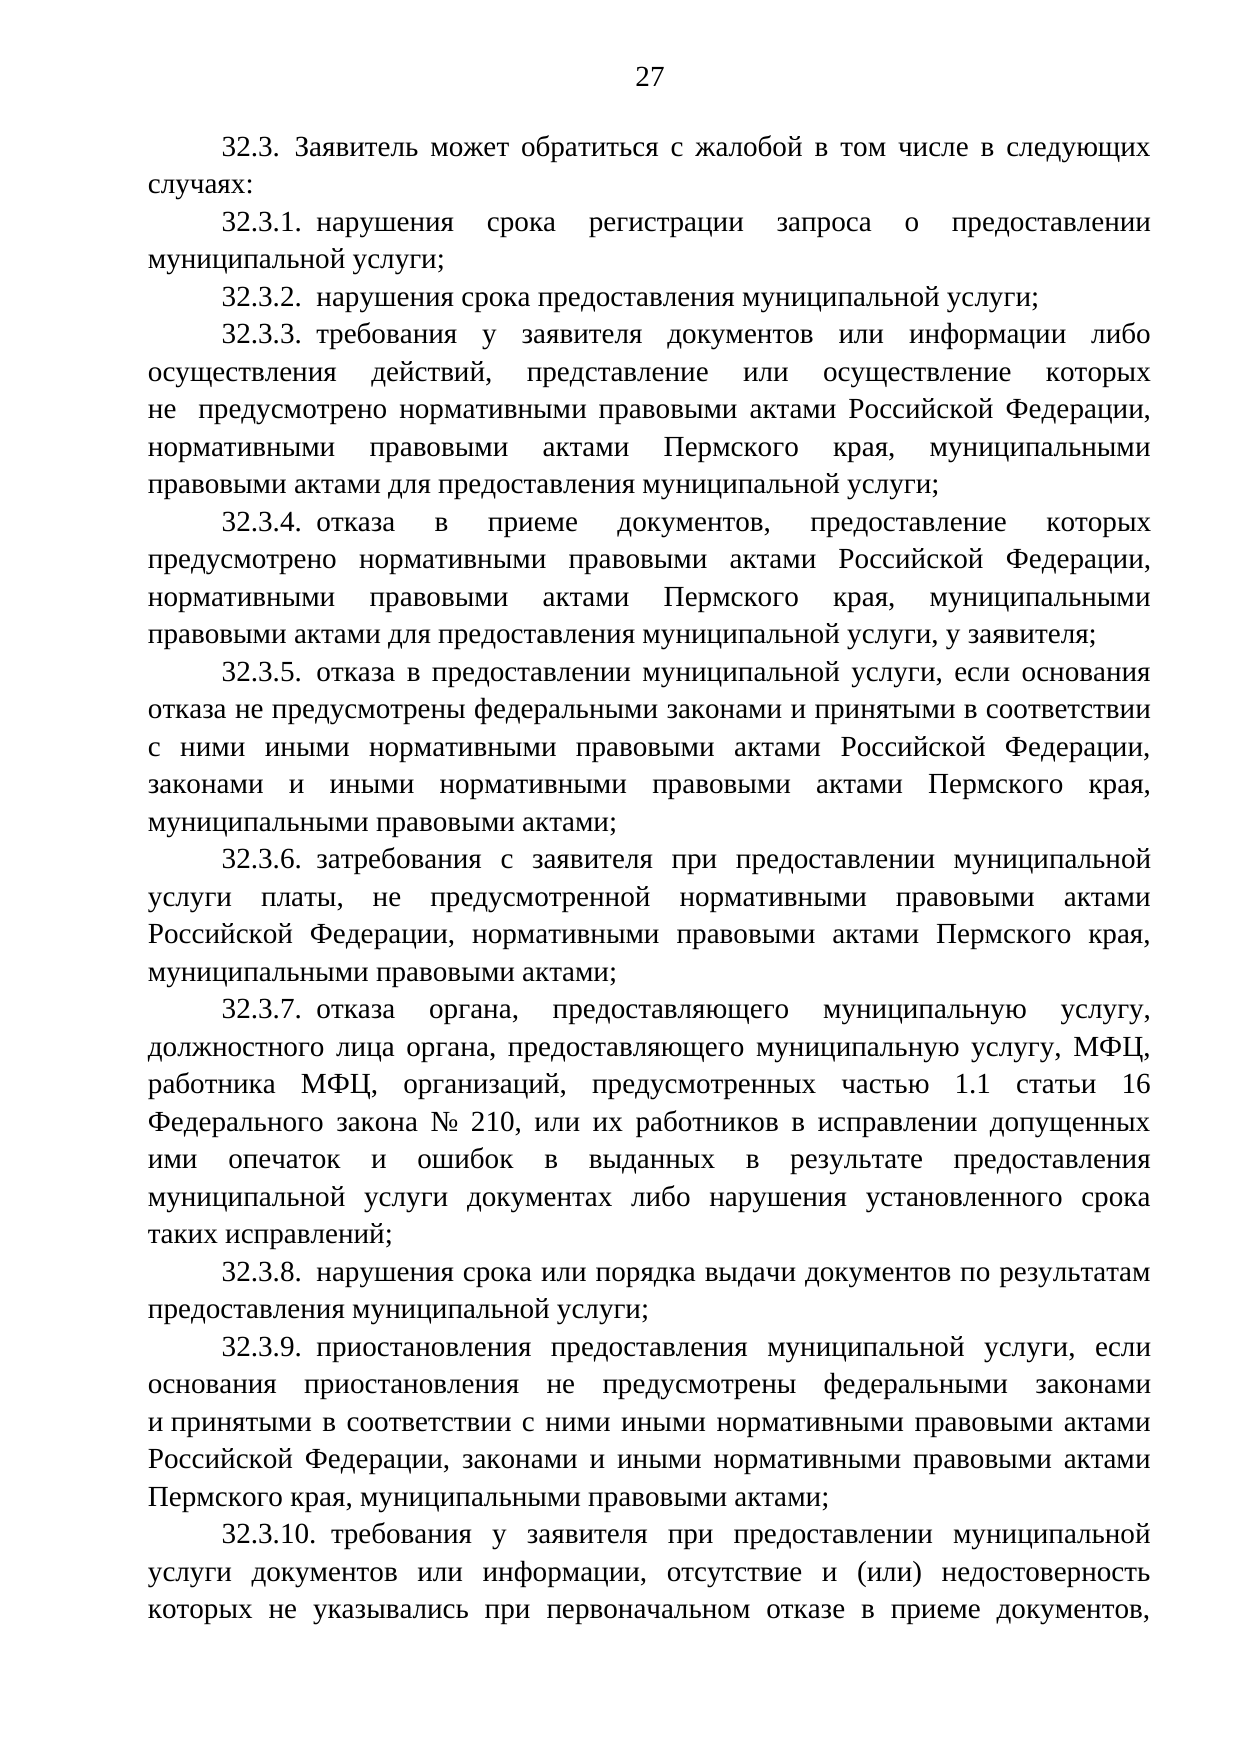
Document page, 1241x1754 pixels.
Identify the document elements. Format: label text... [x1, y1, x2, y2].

text 32.3.3. требования у заявителя документов или информации либо осуществления действий, представление или осуществление которых не предусмотрено нормативными правовыми актами Российской Федерации, нормативными правовыми актами Пермского края, муниципальными правовыми актами для предоставления муниципальной услуги; [148, 314, 1152, 501]
text 32.3.1. нарушения срока регистрации запроса о предоставлении муниципальной услуги; [148, 201, 1152, 276]
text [148, 1514, 1152, 1626]
text 32.3.6. затребования с заявителя при предоставлении муниципальной услуги платы, не предусмотренной нормативными правовыми актами Российской Федерации, нормативными правовыми актами Пермского края, муниципальными правовыми актами; [148, 839, 1152, 989]
text 32.3.7. отказа органа, предоставляющего муниципальную услугу, должностного лица органа, предоставляющего муниципальную услугу, МФЦ, работника МФЦ, организаций, предусмотренных частью 1.1 статьи 16 Федерального закона № 210, или их работников в исправлении допущенных ими опечаток и ошибок в выданных в результате предоставления муниципальной услуги документах либо нарушения установленного срока таких исправлений; [148, 989, 1152, 1251]
text 32.3.2. нарушения срока предоставления муниципальной услуги; [148, 276, 1152, 314]
text 32.3.9. приостановления предоставления муниципальной услуги, если основания приостановления не предусмотрены федеральными законами и принятыми в соответствии с ними иными нормативными правовыми актами Российской Федерации, законами и иными нормативными правовыми актами Пермского края, муниципальными правовыми актами; [148, 1326, 1152, 1514]
text 32.3.4. отказа в приеме документов, предоставление которых предусмотрено нормативными правовыми актами Российской Федерации, нормативными правовыми актами Пермского края, муниципальными правовыми актами для предоставления муниципальной услуги, у заявителя; [148, 501, 1152, 651]
text 32.3.8. нарушения срока или порядка выдачи документов по результатам предоставления муниципальной услуги; [148, 1251, 1152, 1326]
text 32.3. Заявитель может обратиться с жалобой в том числе в следующих случаях: [148, 126, 1152, 201]
text 32.3.5. отказа в предоставлении муниципальной услуги, если основания отказа не предусмотрены федеральными законами и принятыми в соответствии с ними иными нормативными правовыми актами Российской Федерации, законами и иными нормативными правовыми актами Пермского края, муниципальными правовыми актами; [148, 651, 1152, 839]
